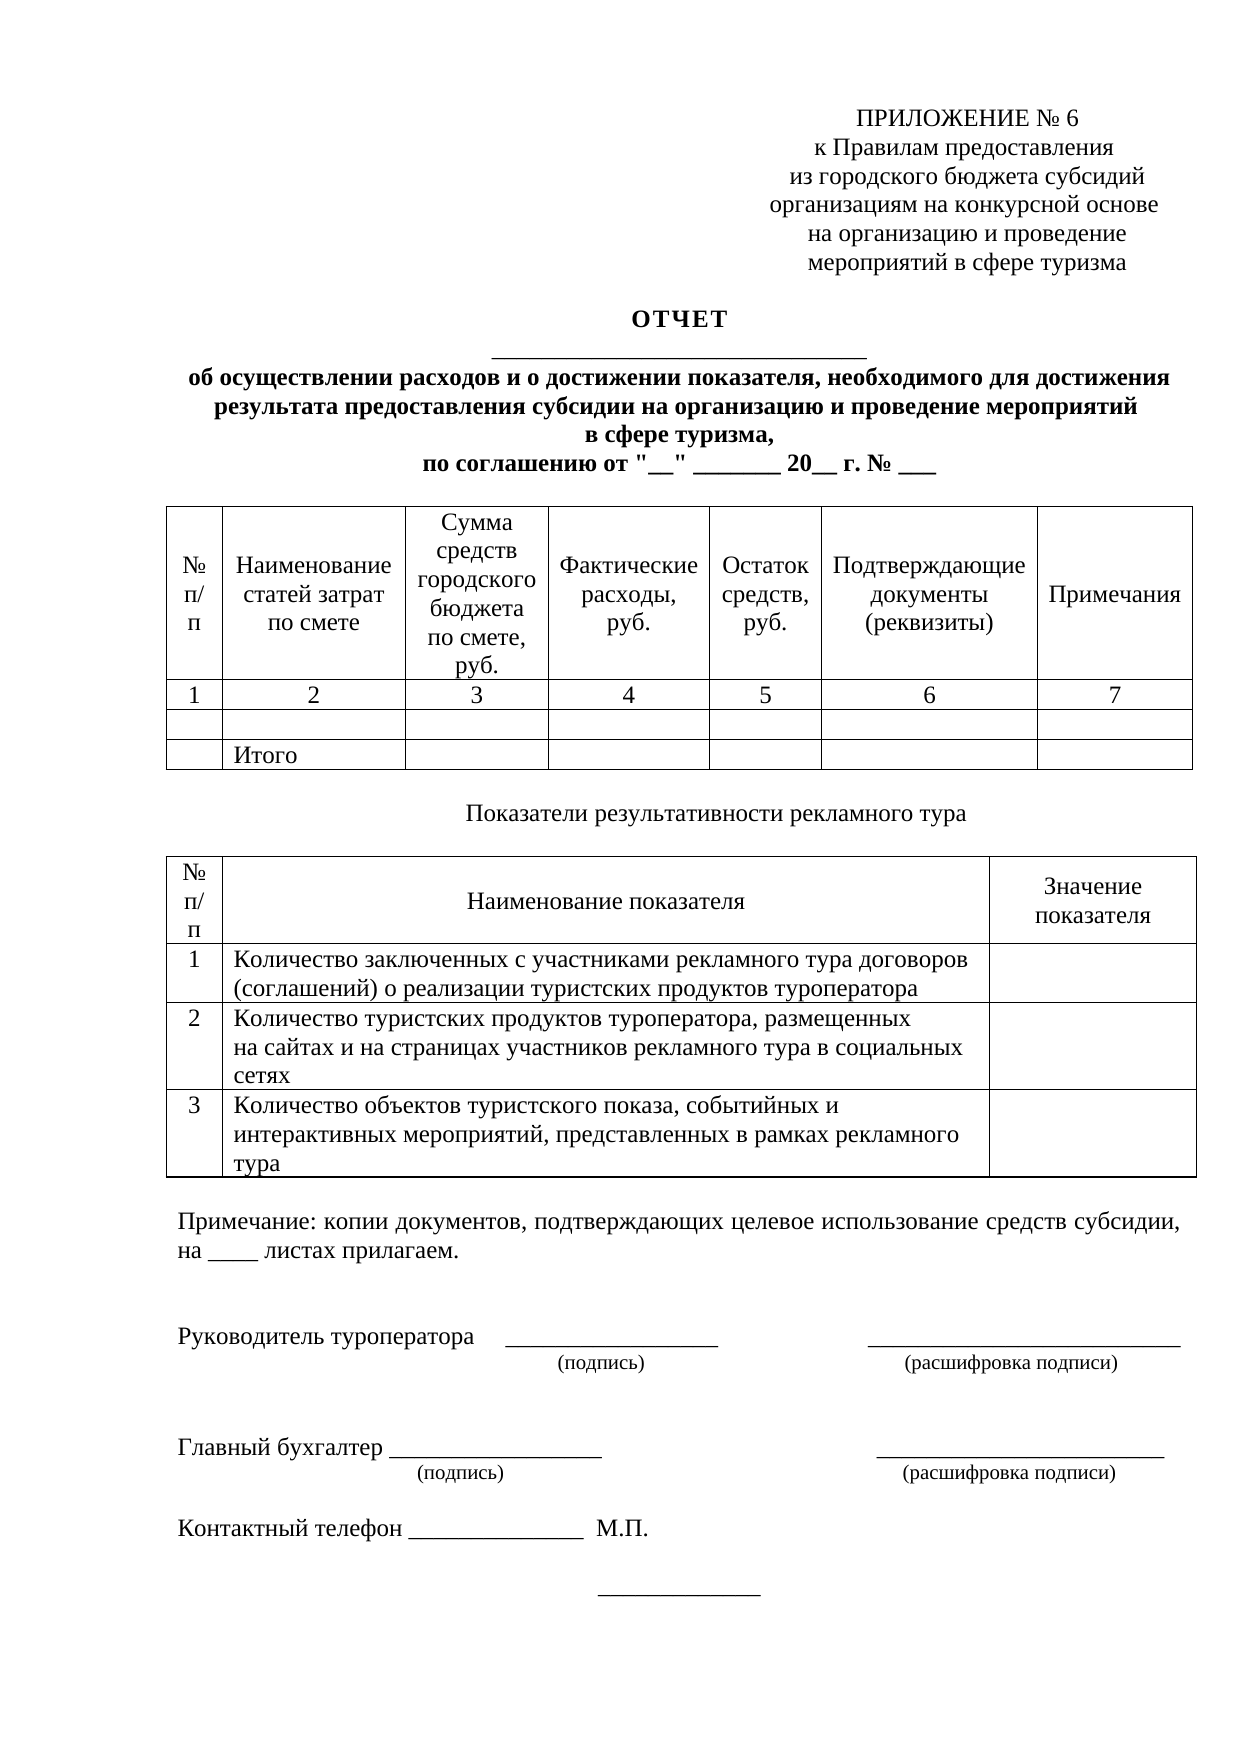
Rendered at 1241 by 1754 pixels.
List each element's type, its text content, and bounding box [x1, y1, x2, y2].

text об осуществлении расходов и о достижении показателя, необходимого для достижения результата предоставления субсидии на организацию и проведение мероприятий в сфере туризма, [177, 362, 1181, 448]
table_cell [822, 710, 1037, 739]
table_cell [990, 1003, 1196, 1089]
text Главный бухгалтер _________________ _______________________ [177, 1432, 1181, 1460]
table_cell [549, 740, 709, 769]
text Контактный телефон ______________ М.П. [177, 1513, 1181, 1542]
text (подпись) (расшифровка подписи) [177, 1350, 1181, 1374]
table_cell [167, 710, 222, 739]
table_cell 2 [223, 680, 405, 709]
table_cell 3 [406, 680, 548, 709]
text Примечание: копии документов, подтверждающих целевое использование средств субсидии, на ____ листах прилагаем. [177, 1206, 1181, 1264]
table_cell [223, 710, 405, 739]
table_cell [1038, 710, 1192, 739]
table_cell 1 [167, 944, 222, 1002]
table_cell 5 [710, 680, 821, 709]
table_cell [990, 1090, 1196, 1176]
table_cell 4 [549, 680, 709, 709]
table_header Остаток средств, руб. [710, 507, 821, 679]
table_cell 6 [822, 680, 1037, 709]
table_cell 2 [167, 1003, 222, 1089]
table_cell [710, 740, 821, 769]
text по соглашению от "__" _______ 20__ г. № ___ [177, 448, 1181, 477]
table_cell 7 [1038, 680, 1192, 709]
table_cell Количество заключенных с участниками рекламного тура договоров (соглашений) о реализации туристских продуктов туроператора [223, 944, 989, 1002]
table_header Примечания [1038, 507, 1192, 679]
text Показатели результативности рекламного тура [177, 798, 1181, 827]
table_header Сумма средств городского бюджета по смете, руб. [406, 507, 548, 679]
table_header Фактические расходы, руб. [549, 507, 709, 679]
table_cell Итого [223, 740, 405, 769]
table_header № п/п [167, 507, 222, 679]
table_cell [549, 710, 709, 739]
table_header Подтверждающие документы (реквизиты) [822, 507, 1037, 679]
table_cell [1038, 740, 1192, 769]
table_cell 3 [167, 1090, 222, 1176]
text к Правилам предоставления из городского бюджета субсидий организациям на конкурсной основе на организацию и проведение мероприятий в сфере туризма [753, 132, 1181, 276]
table_cell 1 [167, 680, 222, 709]
text _____________ [177, 1571, 1181, 1599]
text ______________________________ [177, 333, 1181, 362]
text ОТЧЕТ [177, 304, 1181, 333]
table_header Наименование статей затрат по смете [223, 507, 405, 679]
table_cell [406, 740, 548, 769]
text (подпись) (расшифровка подписи) [177, 1460, 1181, 1484]
text Руководитель туроператора _________________ _________________________ [177, 1321, 1181, 1350]
table_cell Количество объектов туристского показа, событийных и интерактивных мероприятий, представленных в рамках рекламного тура [223, 1090, 989, 1176]
table_cell [822, 740, 1037, 769]
table_cell [990, 944, 1196, 1002]
table_cell Количество туристских продуктов туроператора, размещенных на сайтах и на страницах участников рекламного тура в социальных сетях [223, 1003, 989, 1089]
table_cell [167, 740, 222, 769]
table_header Значение показателя [990, 857, 1196, 943]
table_header № п/п [167, 857, 222, 943]
table_cell [710, 710, 821, 739]
table_cell [406, 710, 548, 739]
table_header Наименование показателя [223, 857, 989, 943]
text ПРИЛОЖЕНИЕ № 6 [753, 103, 1181, 132]
